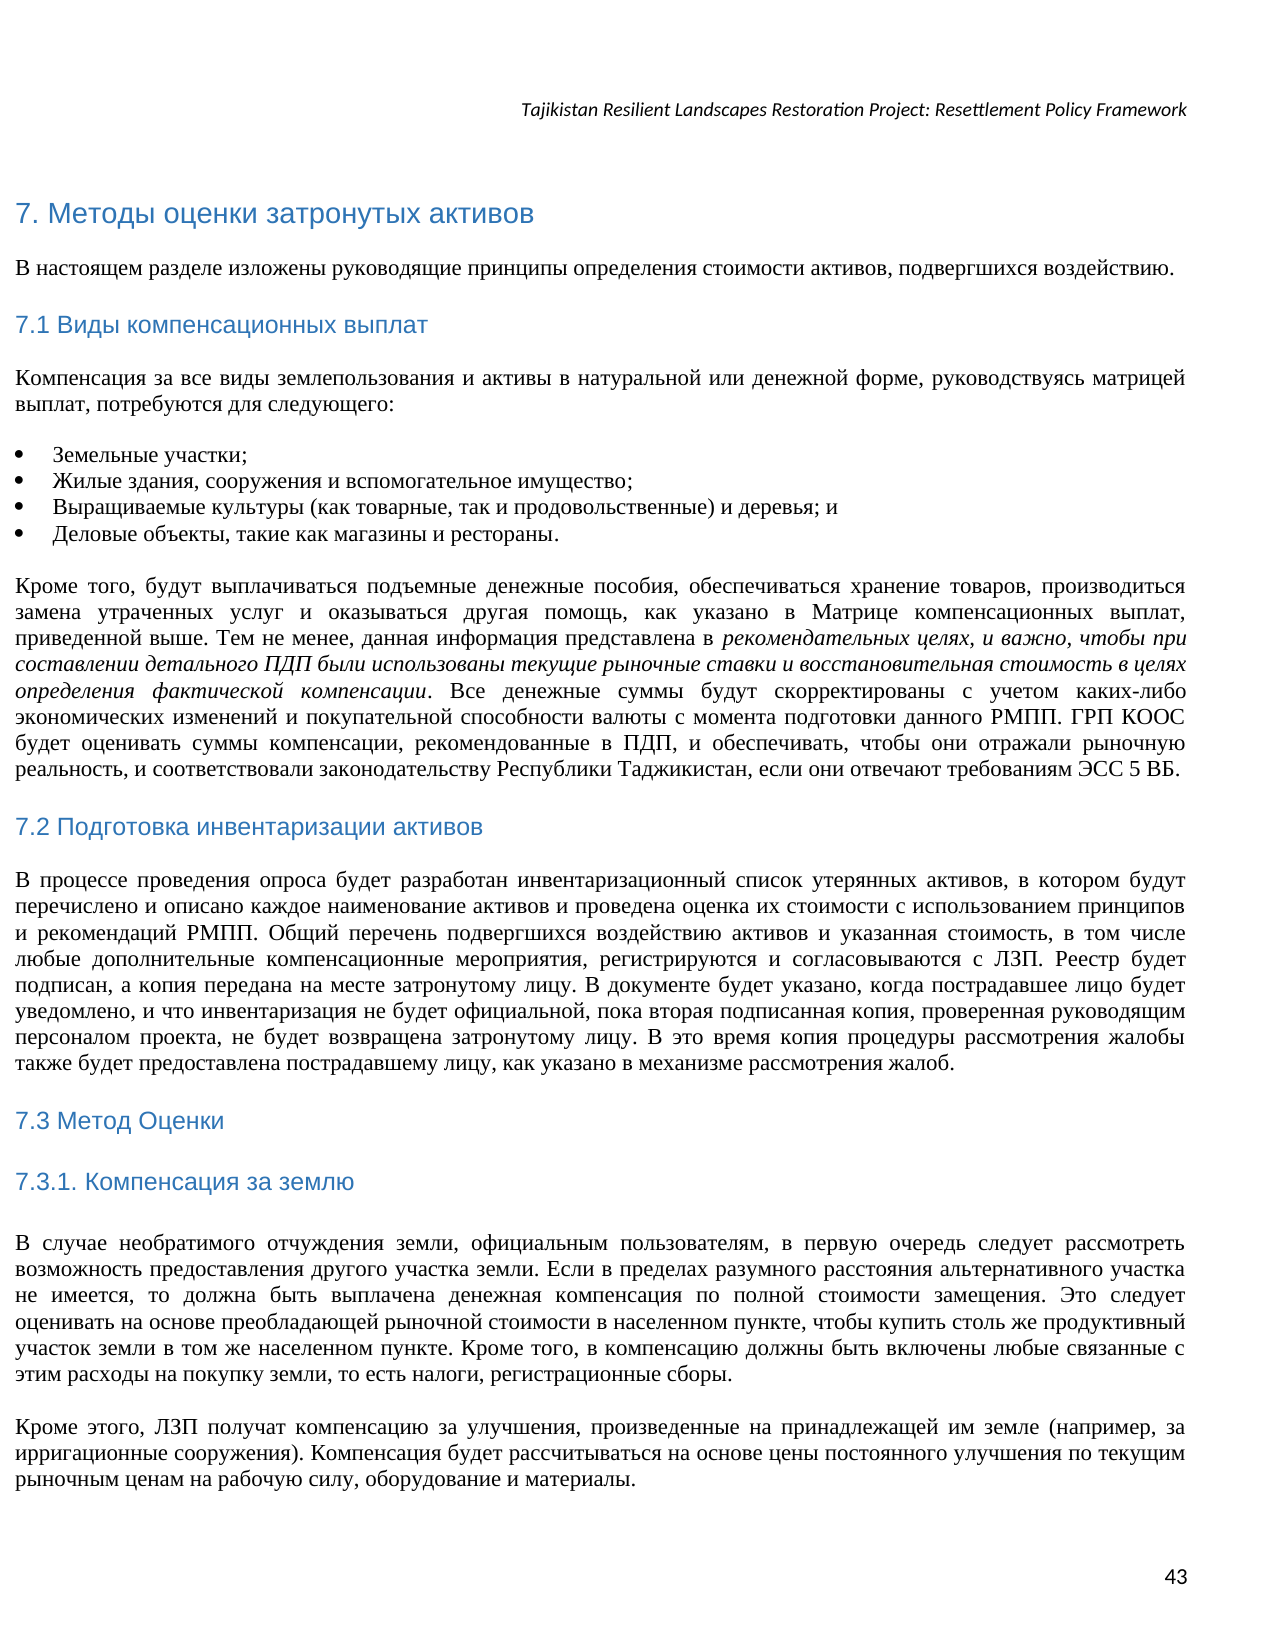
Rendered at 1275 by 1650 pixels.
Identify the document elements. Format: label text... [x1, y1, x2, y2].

text 7.3.1. Компенсация за землю [15, 1167, 1187, 1196]
text Кроме этого, ЛЗП получат компенсацию за улучшения, произведенные на принадлежащей им земле (например, за ирригационные сооружения). Компенсация будет рассчитываться на основе цены постоянного улучшения по текущим рыночным ценам на рабочую силу, оборудование и материалы. [15, 1414, 1187, 1492]
text 7. Методы оценки затронутых активов [15, 196, 1187, 229]
text Кроме того, будут выплачиваться подъемные денежные пособия, обеспечиваться хранение товаров, производиться замена утраченных услуг и оказываться другая помощь, как указано в Матрице компенсационных выплат, приведенной выше. Тем не менее, данная информация представлена в рекомендательных целях, и важно, чтобы при составлении детального ПДП были использованы текущие рыночные ставки и восстановительная стоимость в целях определения фактической компенсации. Все денежные суммы будут скорректированы с учетом каких-либо экономических изменений и покупательной способности валюты с момента подготовки данного РМПП. ГРП КООС будет оценивать суммы компенсации, рекомендованные в ПДП, и обеспечивать, чтобы они отражали рыночную реальность, и соответствовали законодательству Республики Таджикистан, если они отвечают требованиям ЭСС 5 ВБ. [15, 572, 1187, 781]
list Земельные участки; [15, 441, 1187, 467]
list Жилые здания, сооружения и вспомогательное имущество; [15, 467, 1187, 493]
text 7.1 Виды компенсационных выплат [15, 310, 1187, 339]
text В процессе проведения опроса будет разработан инвентаризационный список утерянных активов, в котором будут перечислено и описано каждое наименование активов и проведена оценка их стоимости с использованием принципов и рекомендаций РМПП. Общий перечень подвергшихся воздействию активов и указанная стоимость, в том числе любые дополнительные компенсационные мероприятия, регистрируются и согласовываются с ЛЗП. Реестр будет подписан, а копия передана на месте затронутому лицу. В документе будет указано, когда пострадавшее лицо будет уведомлено, и что инвентаризация не будет официальной, пока вторая подписанная копия, проверенная руководящим персоналом проекта, не будет возвращена затронутому лицу. В это время копия процедуры рассмотрения жалобы также будет предоставлена пострадавшему лицу, как указано в механизме рассмотрения жалоб. [15, 867, 1187, 1076]
text В настоящем разделе изложены руководящие принципы определения стоимости активов, подвергшихся воздействию. [15, 254, 1187, 281]
text В случае необратимого отчуждения земли, официальным пользователям, в первую очередь следует рассмотреть возможность предоставления другого участка земли. Если в пределах разумного расстояния альтернативного участка не имеется, то должна быть выплачена денежная компенсация по полной стоимости замещения. Это следует оценивать на основе преобладающей рыночной стоимости в населенном пункте, чтобы купить столь же продуктивный участок земли в том же населенном пункте. Кроме того, в компенсацию должны быть включены любые связанные с этим расходы на покупку земли, то есть налоги, регистрационные сборы. [15, 1229, 1187, 1386]
text 7.3 Метод Оценки [15, 1106, 1187, 1134]
list Деловые объекты, такие как магазины и рестораны. [15, 520, 1187, 546]
list Выращиваемые культуры (как товарные, так и продовольственные) и деревья; и [15, 493, 1187, 520]
text 7.2 Подготовка инвентаризации активов [15, 812, 1187, 841]
text Компенсация за все виды землепользования и активы в натуральной или денежной форме, руководствуясь матрицей выплат, потребуются для следующего: [15, 365, 1187, 416]
